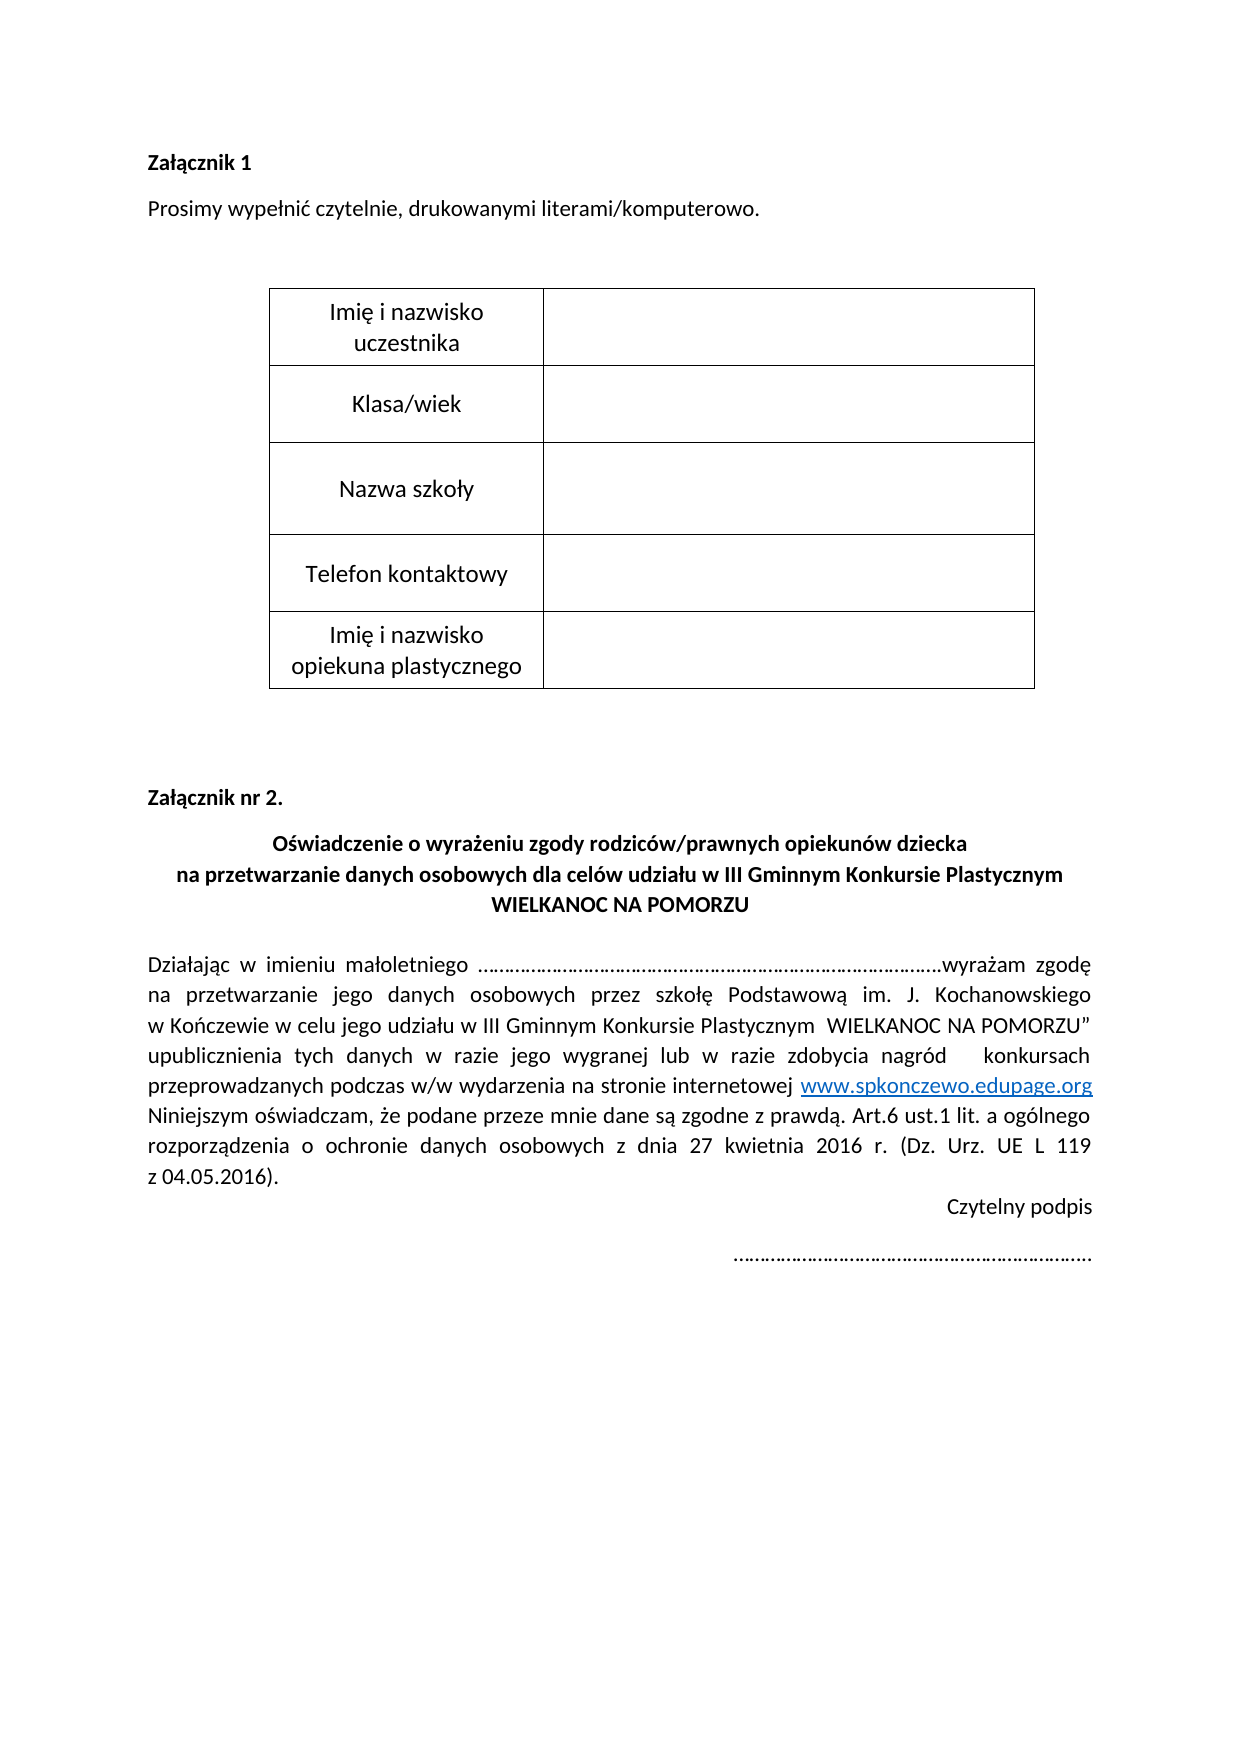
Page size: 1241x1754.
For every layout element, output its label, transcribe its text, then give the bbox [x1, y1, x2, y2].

table_header [544, 289, 1034, 365]
text Załącznik nr 2. [148, 783, 1093, 811]
table_header Imię i nazwisko uczestnika [270, 289, 543, 365]
table_cell Imię i nazwisko opiekuna plastycznego [270, 612, 543, 688]
text Czytelny podpis [148, 1192, 1093, 1220]
table_cell [544, 612, 1034, 688]
text na przetwarzanie danych osobowych dla celów udziału w III Gminnym Konkursie Plastycznym WIELKANOC NA POMORZU [148, 860, 1093, 918]
text Prosimy wypełnić czytelnie, drukowanymi literami/komputerowo. [148, 194, 1093, 222]
text ………………………………………………………….. [148, 1239, 1093, 1267]
text Oświadczenie o wyrażeniu zgody rodziców/prawnych opiekunów dziecka [148, 829, 1093, 858]
table_cell [544, 443, 1034, 534]
text Załącznik 1 [148, 148, 1093, 176]
table_cell Nazwa szkoły [270, 443, 543, 534]
table_cell Telefon kontaktowy [270, 535, 543, 611]
text Działając w imieniu małoletniego …………………………………………………………………………….wyrażam zgodę na przetwarzanie jego danych osobowych przez szkołę Podstawową im. J. Kochanowskiego w Kończewie w celu jego udziału w III Gminnym Konkursie Plastycznym WIELKANOC NA POMORZU” upublicznienia tych danych w razie jego wygranej lub w razie zdobycia nagród konkursach przeprowadzanych podczas w/w wydarzenia na stronie internetowej www.spkonczewo.edupage.org Niniejszym oświadczam, że podane przeze mnie dane są zgodne z prawdą. Art.6 ust.1 lit. a ogólnego rozporządzenia o ochronie danych osobowych z dnia 27 kwietnia 2016 r. (Dz. Urz. UE L 119 z 04.05.2016). [148, 950, 1093, 1190]
table_cell [544, 366, 1034, 442]
table_cell [544, 535, 1034, 611]
table_cell Klasa/wiek [270, 366, 543, 442]
